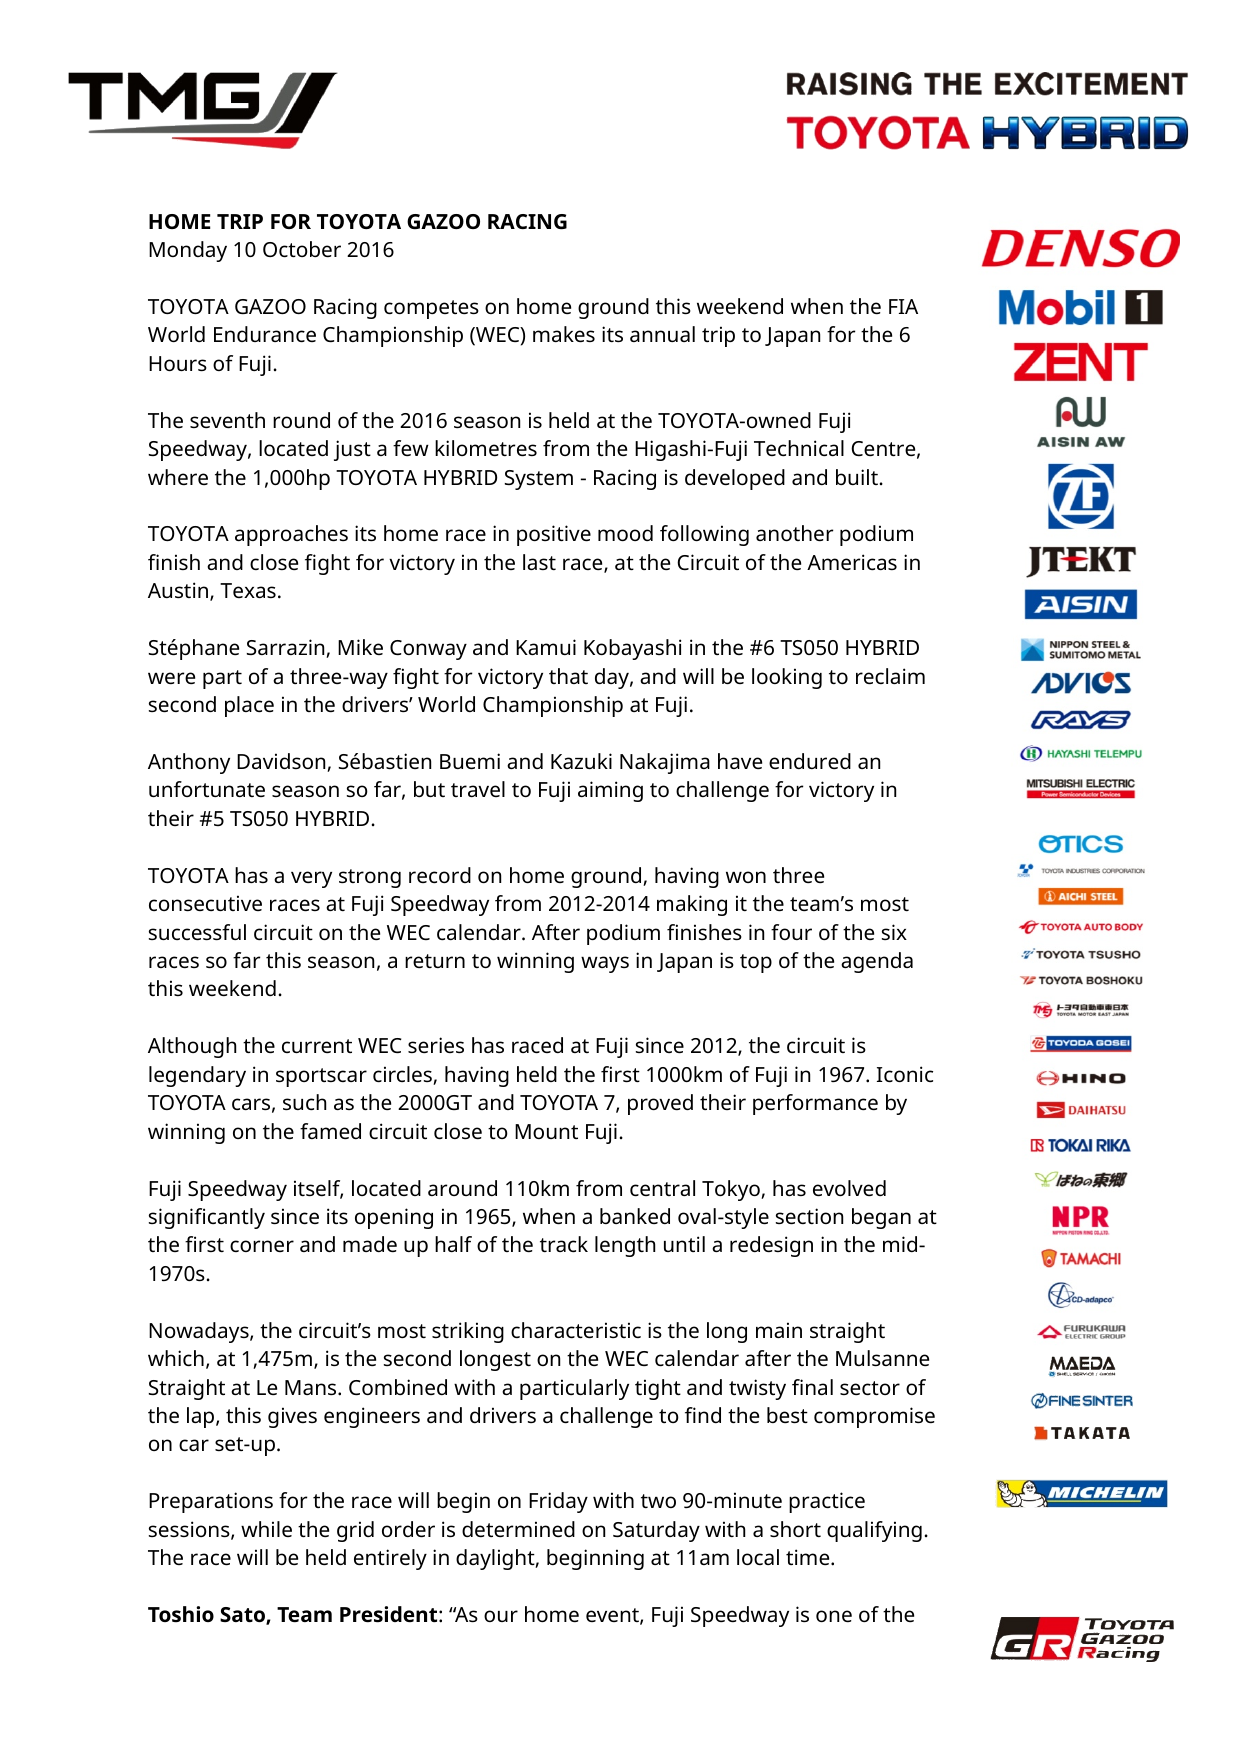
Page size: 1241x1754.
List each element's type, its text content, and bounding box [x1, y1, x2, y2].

picture [68, 72, 1191, 170]
text Monday 10 October 2016 [148, 235, 945, 264]
text Fuji Speedway itself, located around 110km from central Tokyo, has evolved significantly since its opening in 1965, when a banked oval-style section began at the first corner and made up half of the track length until a redesign in the mid-1970s. [148, 1174, 945, 1287]
text The seventh round of the 2016 season is held at the TOYOTA-owned Fuji Speedway, located just a few kilometres from the Higashi-Fuji Technical Centre, where the 1,000hp TOYOTA HYBRID System - Racing is developed and built. [148, 406, 945, 491]
text Stéphane Sarrazin, Mike Conway and Kamui Kobayashi in the #6 TS050 HYBRID were part of a three-way fight for victory that day, and will be looking to reclaim second place in the drivers’ World Championship at Fuji. [148, 633, 945, 719]
text TOYOTA GAZOO Racing competes on home ground this weekend when the FIA World Endurance Championship (WEC) makes its annual trip to Japan for the 6 Hours of Fuji. [148, 292, 945, 377]
text Anthony Davidson, Sébastien Buemi and Kazuki Nakajima have endured an unfortunate season so far, but travel to Fuji aiming to challenge for victory in their #5 TS050 HYBRID. [148, 747, 945, 832]
text TOYOTA approaches its home race in positive mood following another podium finish and close fight for victory in the last race, at the Circuit of the Americas in Austin, Texas. [148, 519, 945, 605]
text TOYOTA has a very strong record on home ground, having won three consecutive races at Fuji Speedway from 2012-2014 making it the team’s most successful circuit on the WEC calendar. After podium finishes in four of the six races so far this season, a return to winning ways in Japan is top of the agenda this weekend. [148, 861, 945, 1003]
text Nowadays, the circuit’s most striking characteristic is the long main straight which, at 1,475m, is the second longest on the WEC calendar after the Mulsanne Straight at Le Mans. Combined with a particularly tight and twisty final sector of the lap, this gives engineers and drivers a challenge to find the best compromise on car set-up. [148, 1316, 945, 1458]
text Preparations for the race will begin on Friday with two 90-minute practice sessions, while the grid order is determined on Saturday with a short qualifying. The race will be held entirely in daylight, beginning at 11am local time. [148, 1486, 945, 1572]
picture [974, 210, 1192, 1662]
text HOME TRIP FOR TOYOTA GAZOO RACING [148, 207, 931, 235]
list Although the current WEC series has raced at Fuji since 2012, the circuit is legendary in sportscar circles, having held the first 1000km of Fuji in 1967. Iconic TOYOTA cars, such as the 2000GT and TOYOTA 7, proved their performance by winning on the famed circuit close to Mount Fuji. [148, 1031, 945, 1145]
